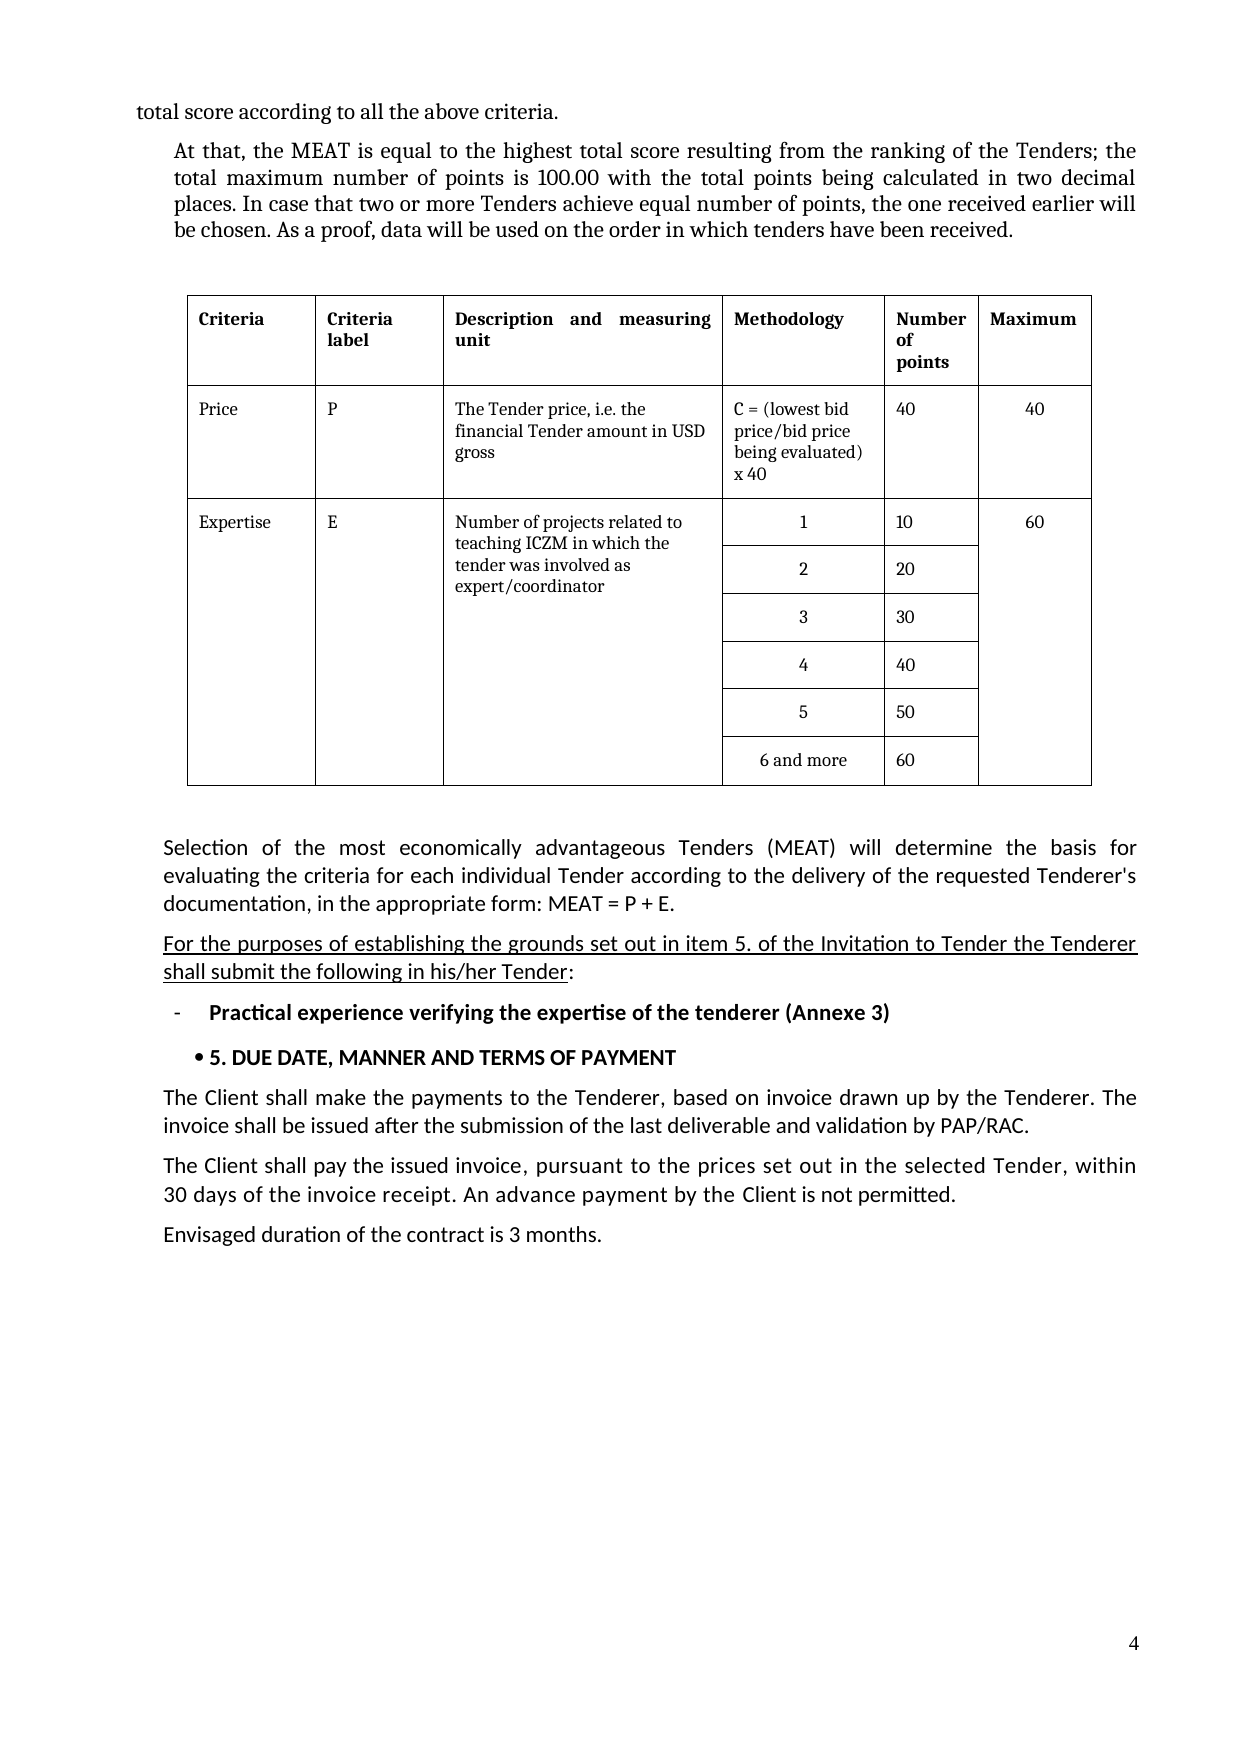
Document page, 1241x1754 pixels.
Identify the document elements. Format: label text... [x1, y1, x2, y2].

table_cell C = (lowest bid price/bid price being evaluated) x 40 [723, 386, 884, 498]
table_cell Expertise [188, 499, 315, 785]
table_cell 40 [885, 642, 978, 688]
table_cell The Tender price, i.e. the financial Tender amount in USD gross [444, 386, 722, 498]
table_cell 10 [885, 499, 978, 545]
table_cell Number of projects related to teaching ICZM in which the tender was involved as expert/coordinator [444, 499, 722, 785]
table_cell 6 and more [723, 737, 884, 785]
list Practical experience verifying the expertise of the tenderer (Annexe 3) [173, 998, 1139, 1026]
table_cell 40 [885, 386, 978, 498]
text Selection of the most economically advantageous Tenders (MEAT) will determine the basis for evaluating the criteria for each individual Tender according to the delivery of the requested Tenderer's documentation, in the appropriate form: MEAT = P + E. [163, 833, 1139, 917]
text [136, 99, 1138, 125]
table_header Number of points [885, 296, 978, 385]
text Envisaged duration of the contract is 3 months. [163, 1220, 1139, 1248]
table_header Description and measuring unit [444, 296, 722, 385]
table_cell Price [188, 386, 315, 498]
text The Client shall make the payments to the Tenderer, based on invoice drawn up by the Tenderer. The invoice shall be issued after the submission of the last deliverable and validation by PAP/RAC. [163, 1083, 1139, 1139]
table_header Maximum [979, 296, 1091, 385]
table_header Methodology [723, 296, 884, 385]
text For the purposes of establishing the grounds set out in item 5. of the Invitation to Tender the Tenderer shall submit the following in his/her Tender: [163, 929, 1139, 985]
table_cell 3 [723, 594, 884, 641]
table_cell 60 [979, 499, 1091, 785]
table_cell 4 [723, 642, 884, 688]
table_cell 2 [723, 546, 884, 593]
list 5. DUE DATE, MANNER AND TERMS OF PAYMENT [166, 1043, 995, 1071]
table_header Criteria [188, 296, 315, 385]
table_cell 1 [723, 499, 884, 545]
table_cell 5 [723, 689, 884, 736]
table_header Criteria label [316, 296, 443, 385]
table_cell 40 [979, 386, 1091, 498]
table_cell 50 [885, 689, 978, 736]
table_cell 20 [885, 546, 978, 593]
text The Client shall pay the issued invoice, pursuant to the prices set out in the selected Tender, within 30 days of the invoice receipt. An advance payment by the Client is not permitted. [163, 1152, 1139, 1208]
table_cell 60 [885, 737, 978, 785]
table_cell E [316, 499, 443, 785]
table_cell P [316, 386, 443, 498]
text At that, the MEAT is equal to the highest total score resulting from the ranking of the Tenders; the total maximum number of points is 100.00 with the total points being calculated in two decimal places. In case that two or more Tenders achieve equal number of points, the one received earlier will be chosen. As a proof, data will be used on the order in which tenders have been received. [173, 138, 1138, 243]
table_cell 30 [885, 594, 978, 641]
